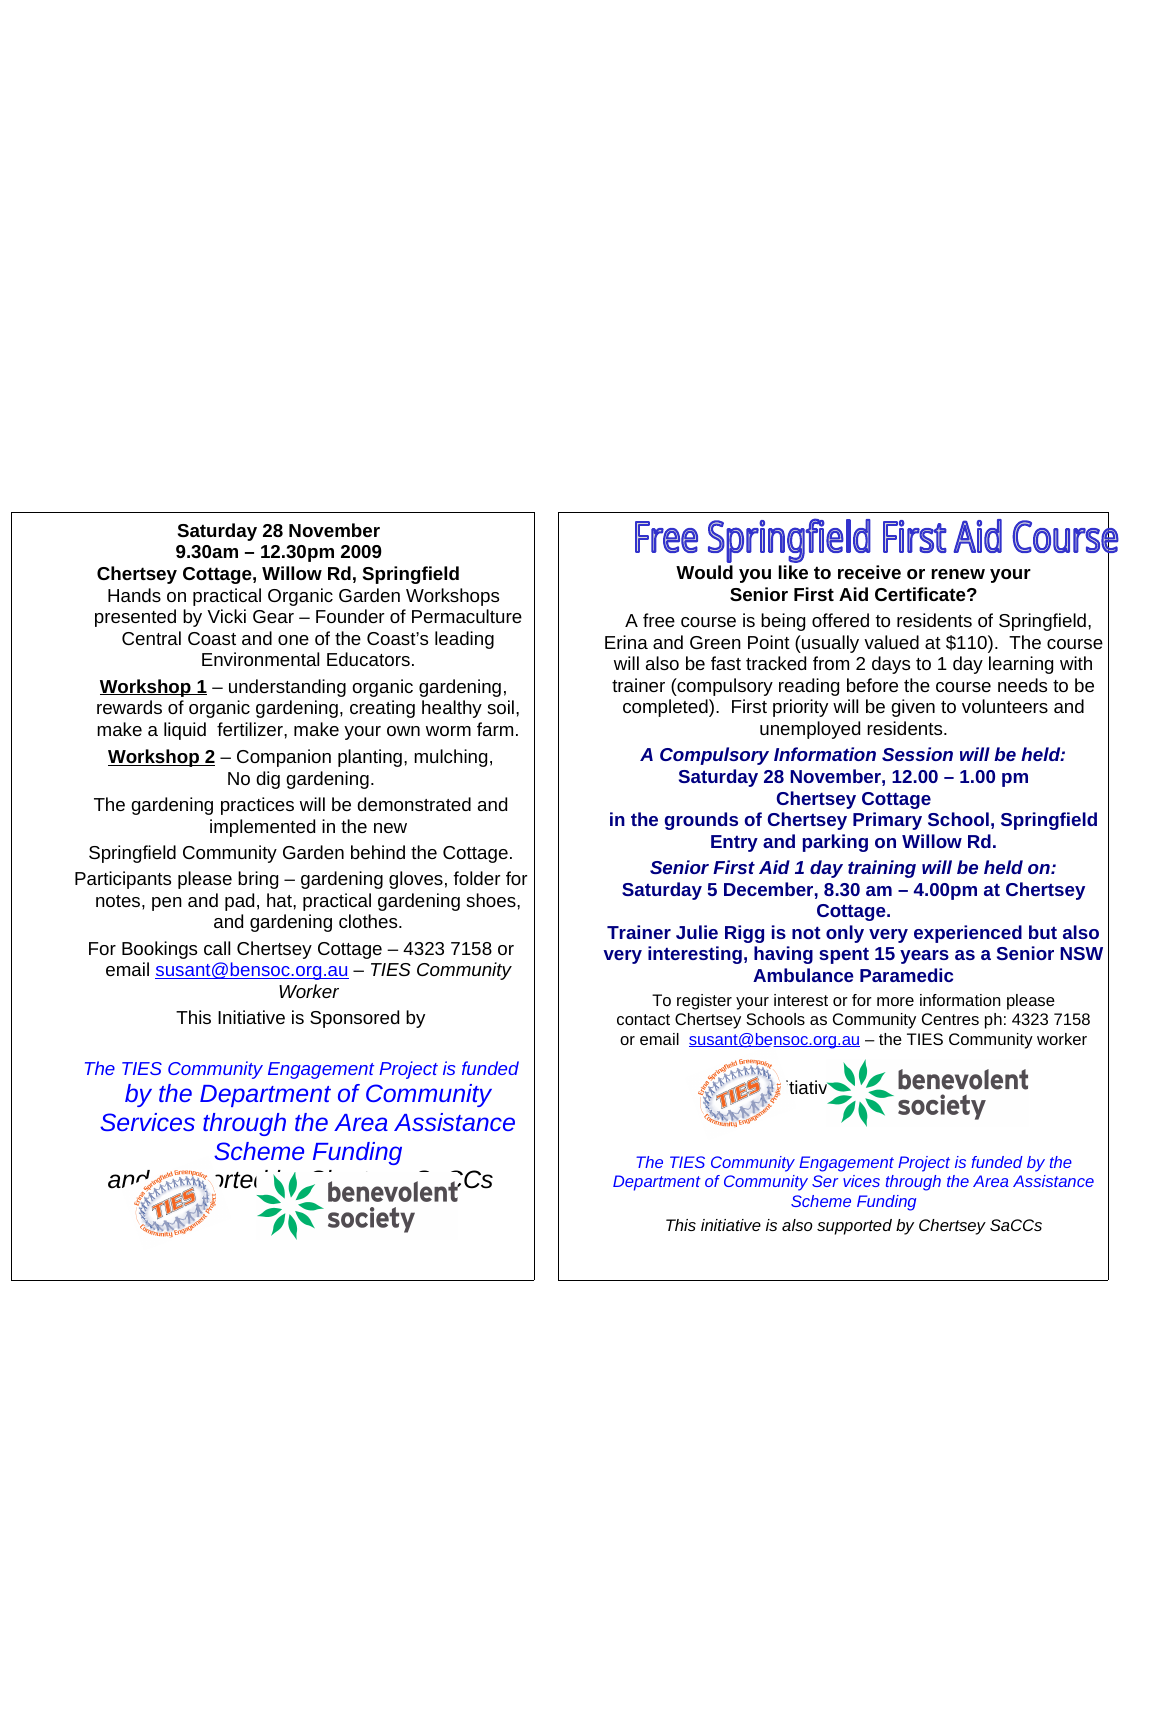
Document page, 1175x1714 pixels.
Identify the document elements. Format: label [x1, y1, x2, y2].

picture [826, 1059, 1029, 1127]
picture [256, 1172, 458, 1240]
